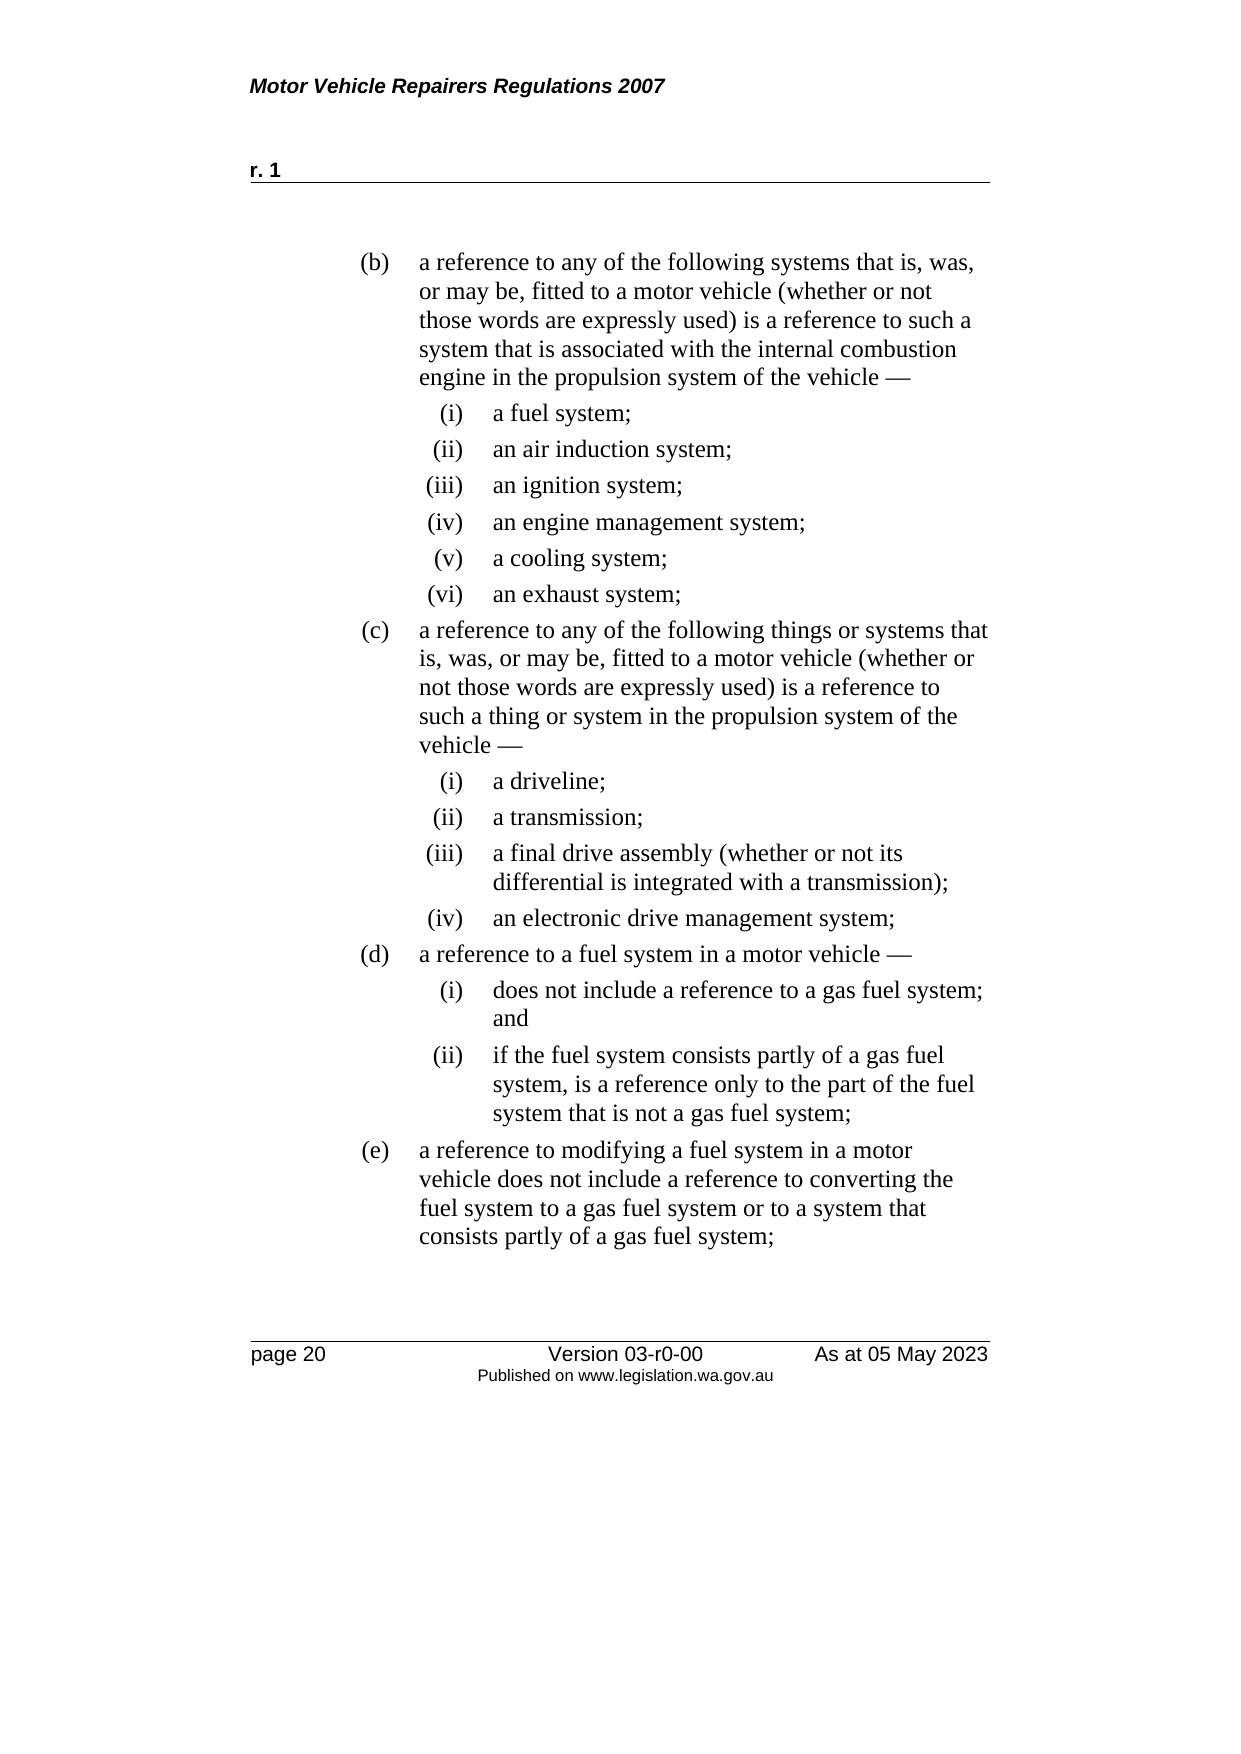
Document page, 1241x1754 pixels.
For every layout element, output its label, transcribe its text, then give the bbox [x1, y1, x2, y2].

text (e) a reference to modifying a fuel system in a motor vehicle does not include a reference to converting the fuel system to a gas fuel system or to a system that consists partly of a gas fuel system; [251, 1135, 990, 1250]
text (iv) an engine management system; [251, 507, 990, 535]
text (iii) an ignition system; [251, 471, 990, 499]
text (iii) a final drive assembly (whether or not its differential is integrated with a transmission); [251, 838, 990, 895]
text (c) a reference to any of the following things or systems that is, was, or may be, fitted to a motor vehicle (whether or not those words are expressly used) is a reference to such a thing or system in the propulsion system of the vehicle — [251, 615, 990, 758]
text (i) a driveline; [251, 766, 990, 794]
text (d) a reference to a fuel system in a motor vehicle — [251, 939, 990, 967]
text (v) a cooling system; [251, 543, 990, 571]
text (ii) an air induction system; [251, 434, 990, 463]
text (b) a reference to any of the following systems that is, was, or may be, fitted to a motor vehicle (whether or not those words are expressly used) is a reference to such a system that is associated with the internal combustion engine in the propulsion system of the vehicle — [251, 247, 990, 391]
text (vi) an exhaust system; [251, 579, 990, 607]
text (ii) a transmission; [251, 802, 990, 831]
text (i) does not include a reference to a gas fuel system; and [251, 975, 990, 1032]
text (ii) if the fuel system consists partly of a gas fuel system, is a reference only to the part of the fuel system that is not a gas fuel system; [251, 1041, 990, 1127]
text (i) a fuel system; [251, 398, 990, 427]
text (iv) an electronic drive management system; [251, 903, 990, 931]
